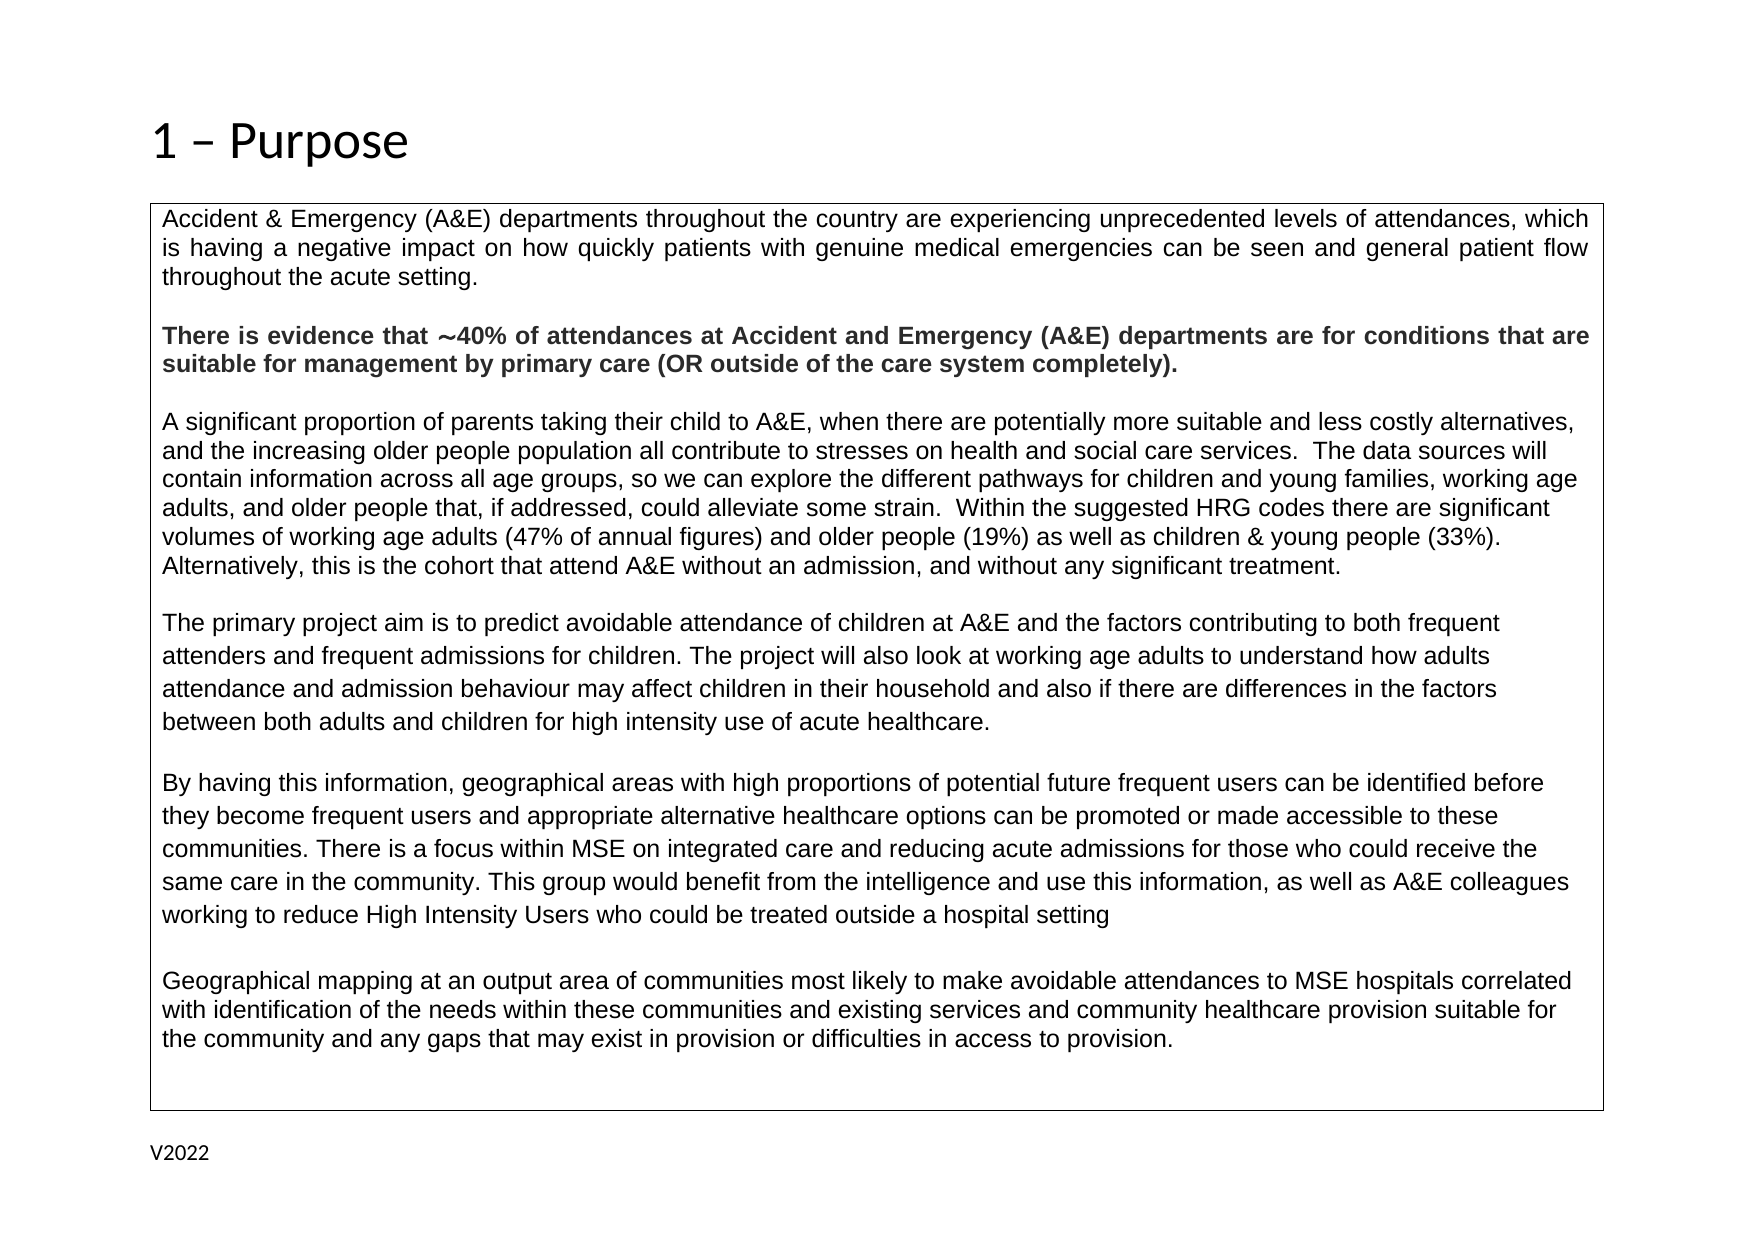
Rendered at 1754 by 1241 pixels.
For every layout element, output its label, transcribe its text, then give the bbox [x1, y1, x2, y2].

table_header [151, 204, 1603, 1110]
text 1 – Purpose [150, 106, 1604, 172]
